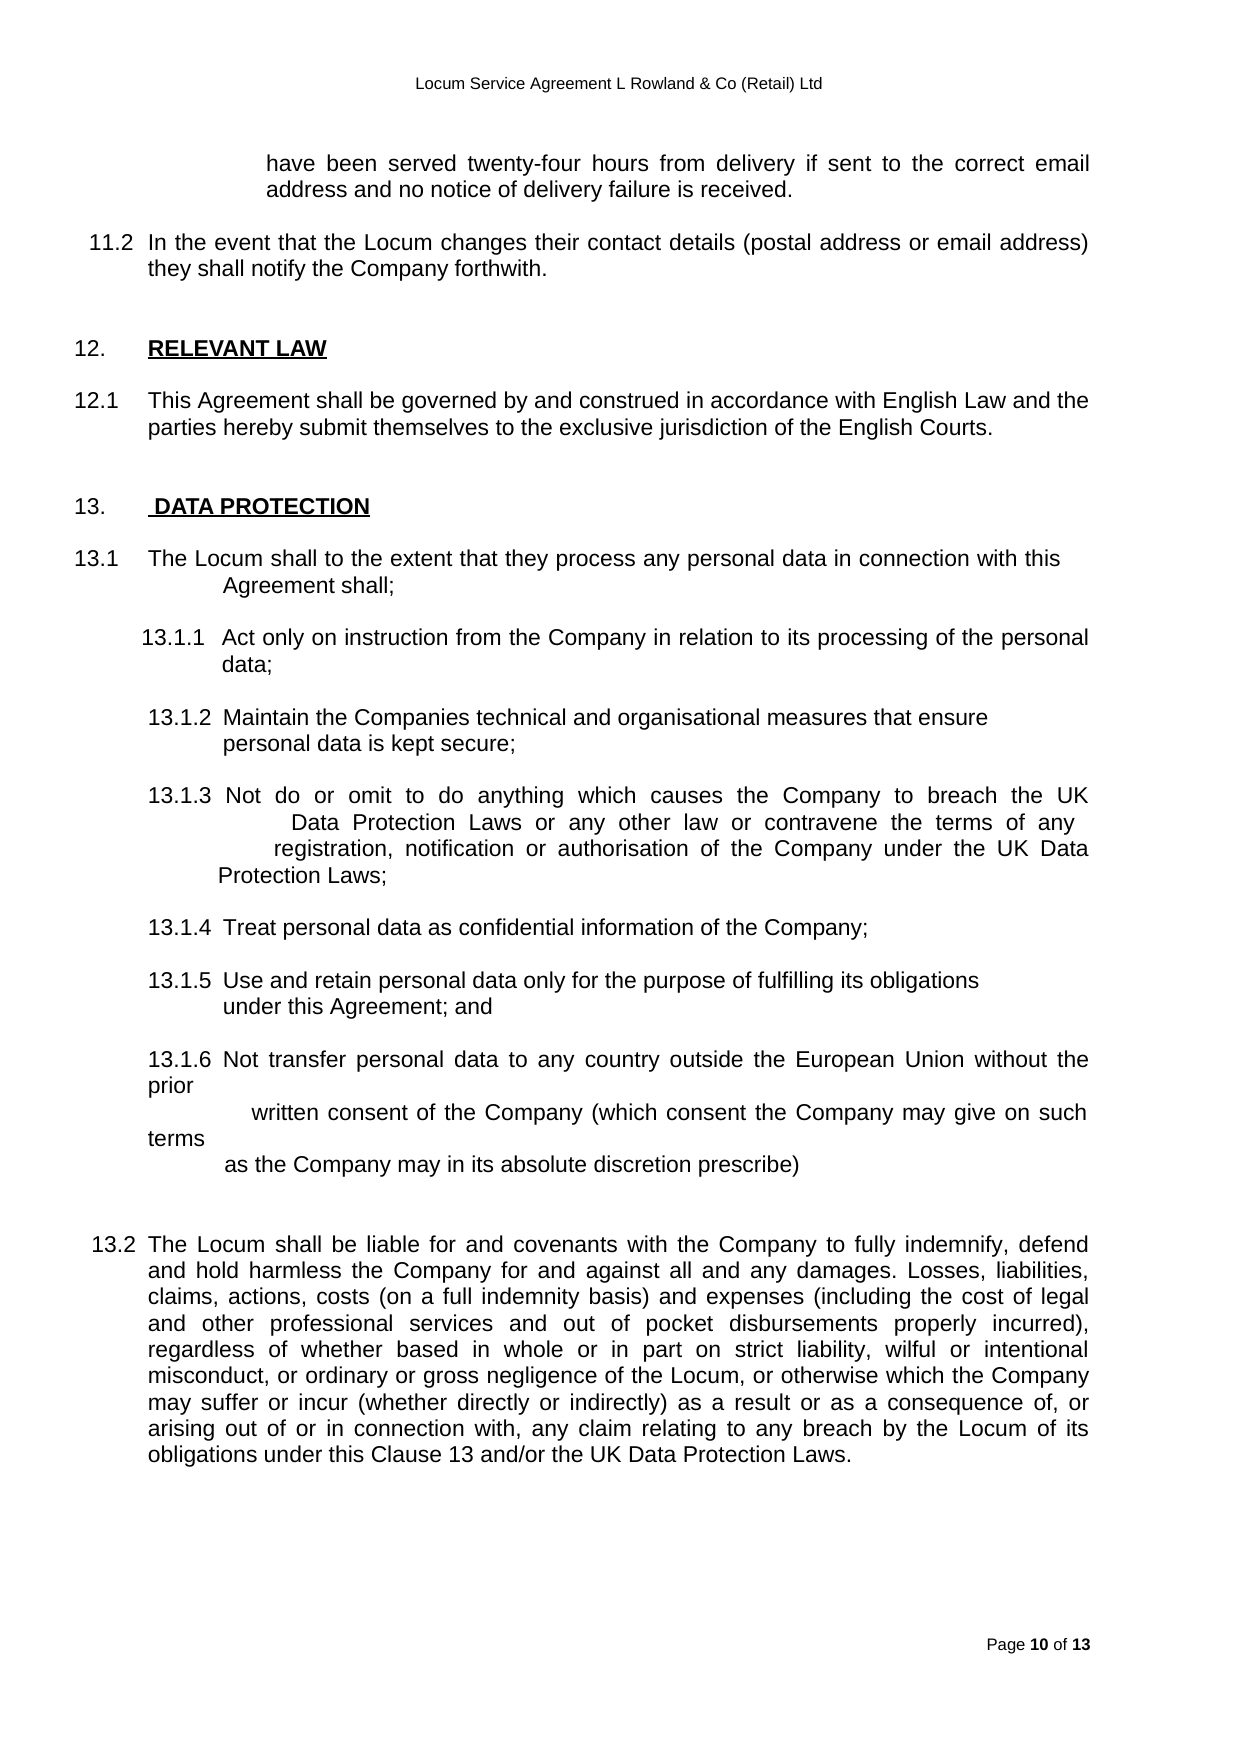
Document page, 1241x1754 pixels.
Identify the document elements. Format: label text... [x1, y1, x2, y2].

subtitle RELEVANT LAW [74, 334, 1090, 361]
list 13.1.5 Use and retain personal data only for the purpose of fulfilling its obligations under this Agreement; and [148, 967, 1090, 1020]
title This Agreement shall be governed by and construed in accordance with English Law and the parties hereby submit themselves to the exclusive jurisdiction of the English Courts. [74, 387, 1090, 440]
list 13.1.2 Maintain the Companies technical and organisational measures that ensure personal data is kept secure; [148, 703, 1090, 756]
list 13.1.6 Not transfer personal data to any country outside the European Union without the prior written consent of the Company (which consent the Company may give on such terms as the Company may in its absolute discretion prescribe) [148, 1046, 1090, 1178]
subtitle DATA PROTECTION [74, 493, 1090, 519]
list The Locum shall be liable for and covenants with the Company to fully indemnify, defend and hold harmless the Company for and against all and any damages. Losses, liabilities, claims, actions, costs (on a full indemnity basis) and expenses (including the cost of legal and other professional services and out of pocket disbursements properly incurred), regardless of whether based in whole or in part on strict liability, wilful or intentional misconduct, or ordinary or gross negligence of the Locum, or otherwise which the Company may suffer or incur (whether directly or indirectly) as a result or as a consequence of, or arising out of or in connection with, any claim relating to any breach by the Locum of its obligations under this Clause 13 and/or the UK Data Protection Laws. [91, 1231, 1090, 1468]
title Act only on instruction from the Company in relation to its processing of the personal data; [141, 624, 1090, 677]
title 11.2 In the event that the Locum changes their contact details (postal address or email address) they shall notify the Company forthwith. [89, 229, 1090, 282]
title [148, 150, 1090, 203]
title The Locum shall to the extent that they process any personal data in connection with this Agreement shall; [74, 545, 1090, 598]
list 13.1.3 Not do or omit to do anything which causes the Company to breach the UK Data Protection Laws or any other law or contravene the terms of any registration, notification or authorisation of the Company under the UK Data Protection Laws; [148, 782, 1090, 888]
list 13.1.4 Treat personal data as confidential information of the Company; [148, 914, 1090, 941]
